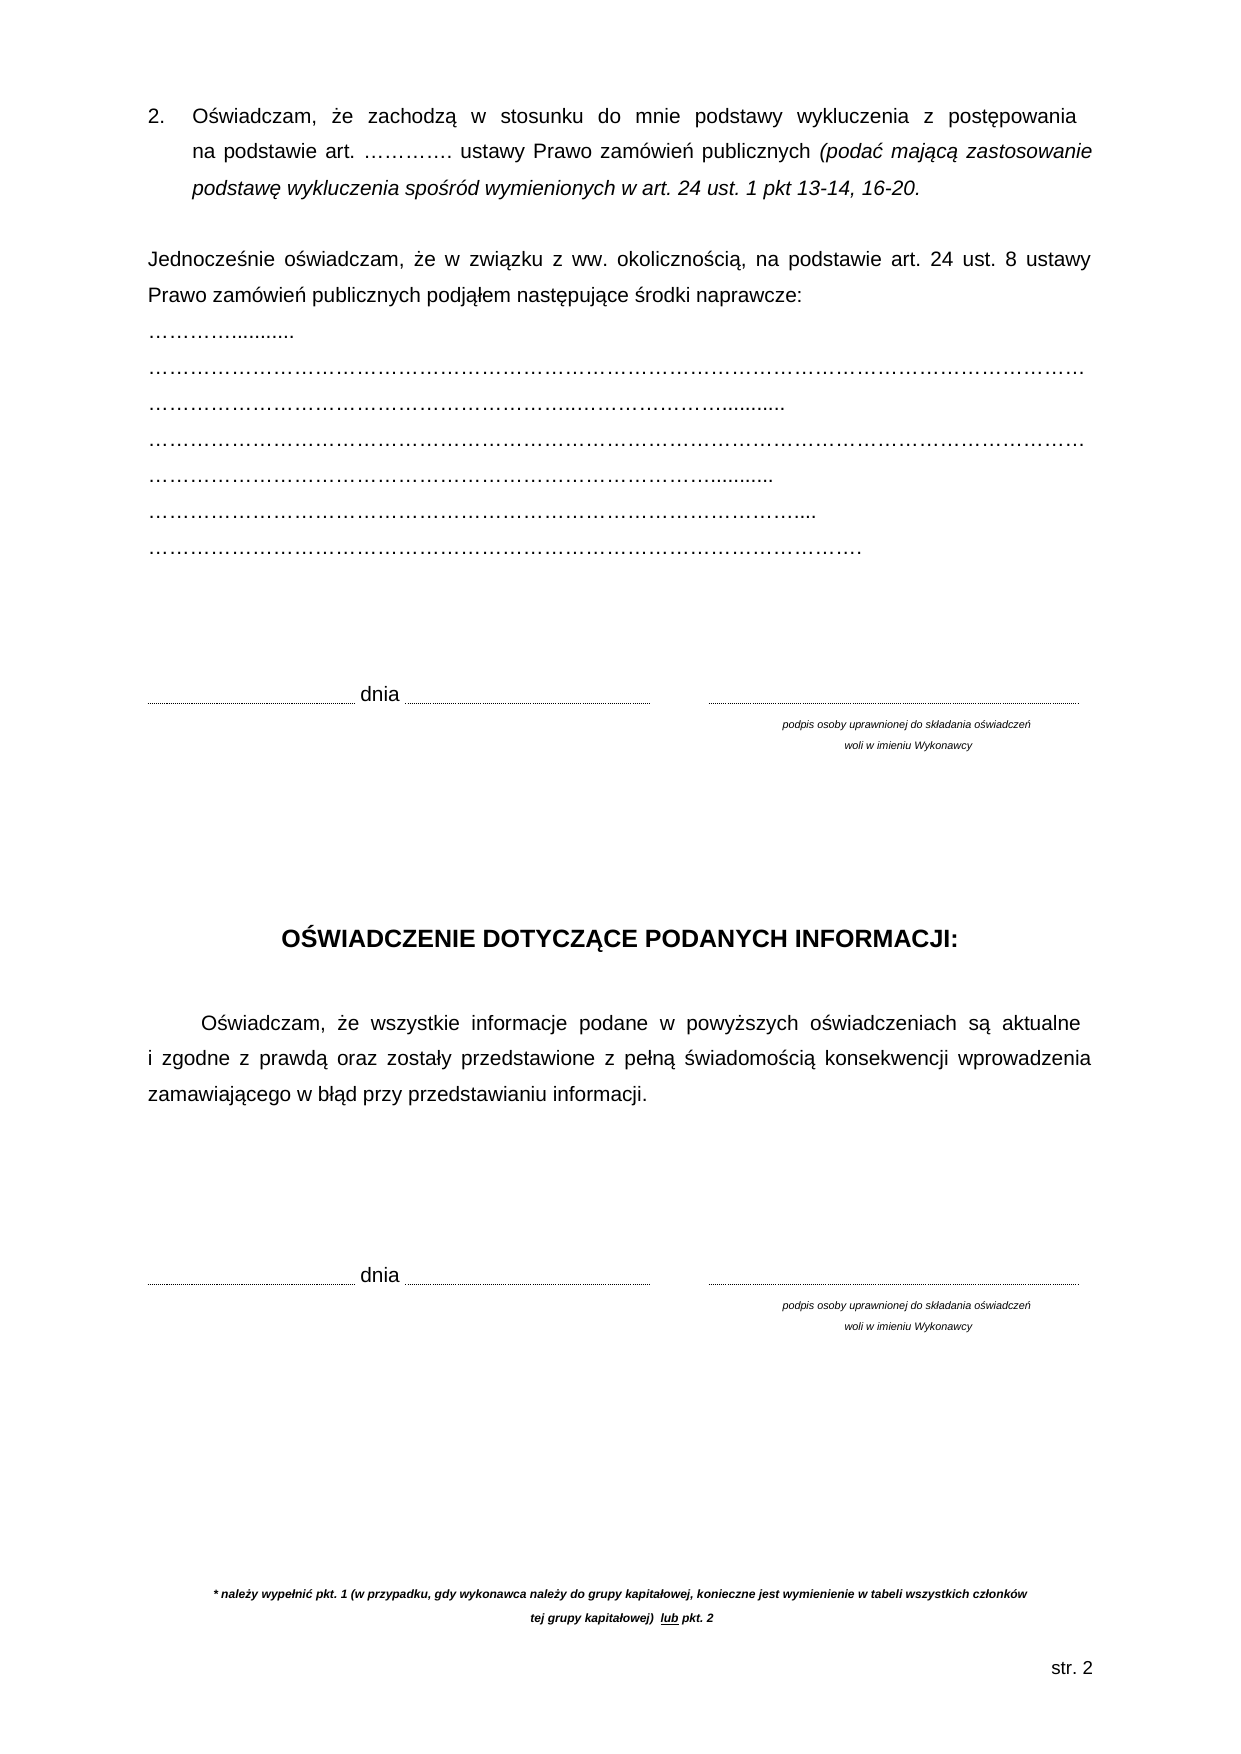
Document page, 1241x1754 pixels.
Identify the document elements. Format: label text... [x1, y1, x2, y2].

text …………...........……………………………………………………………………………………………………………………………………………………………………………..…………………...........………………………………………………………………………………………………………………………………………………………………………………………………...........…………………………………………………………………………………....…………………………………………………………………………………………. [148, 319, 1093, 559]
list Oświadczam, że zachodzą w stosunku do mnie podstawy wykluczenia z postępowania na podstawie art. …………. ustawy Prawo zamówień publicznych (podać mającą zastosowanie podstawę wykluczenia spośród wymienionych w art. 24 ust. 1 pkt 13-14, 16-20. [148, 103, 1093, 199]
text OŚWIADCZENIE DOTYCZĄCE PODANYCH INFORMACJI: [148, 924, 1093, 953]
text dnia [148, 1263, 1093, 1287]
text Oświadczam, że wszystkie informacje podane w powyższych oświadczeniach są aktualne i zgodne z prawdą oraz zostały przedstawione z pełną świadomością konsekwencji wprowadzenia zamawiającego w błąd przy przedstawianiu informacji. [148, 1010, 1093, 1106]
text Jednocześnie oświadczam, że w związku z ww. okolicznością, na podstawie art. 24 ust. 8 ustawy Prawo zamówień publicznych podjąłem następujące środki naprawcze: [148, 247, 1093, 307]
text dnia [148, 682, 1093, 706]
text podpis osoby uprawnionej do składania oświadczeń woli w imieniu Wykonawcy [723, 718, 1093, 761]
text podpis osoby uprawnionej do składania oświadczeń woli w imieniu Wykonawcy [723, 1299, 1093, 1342]
